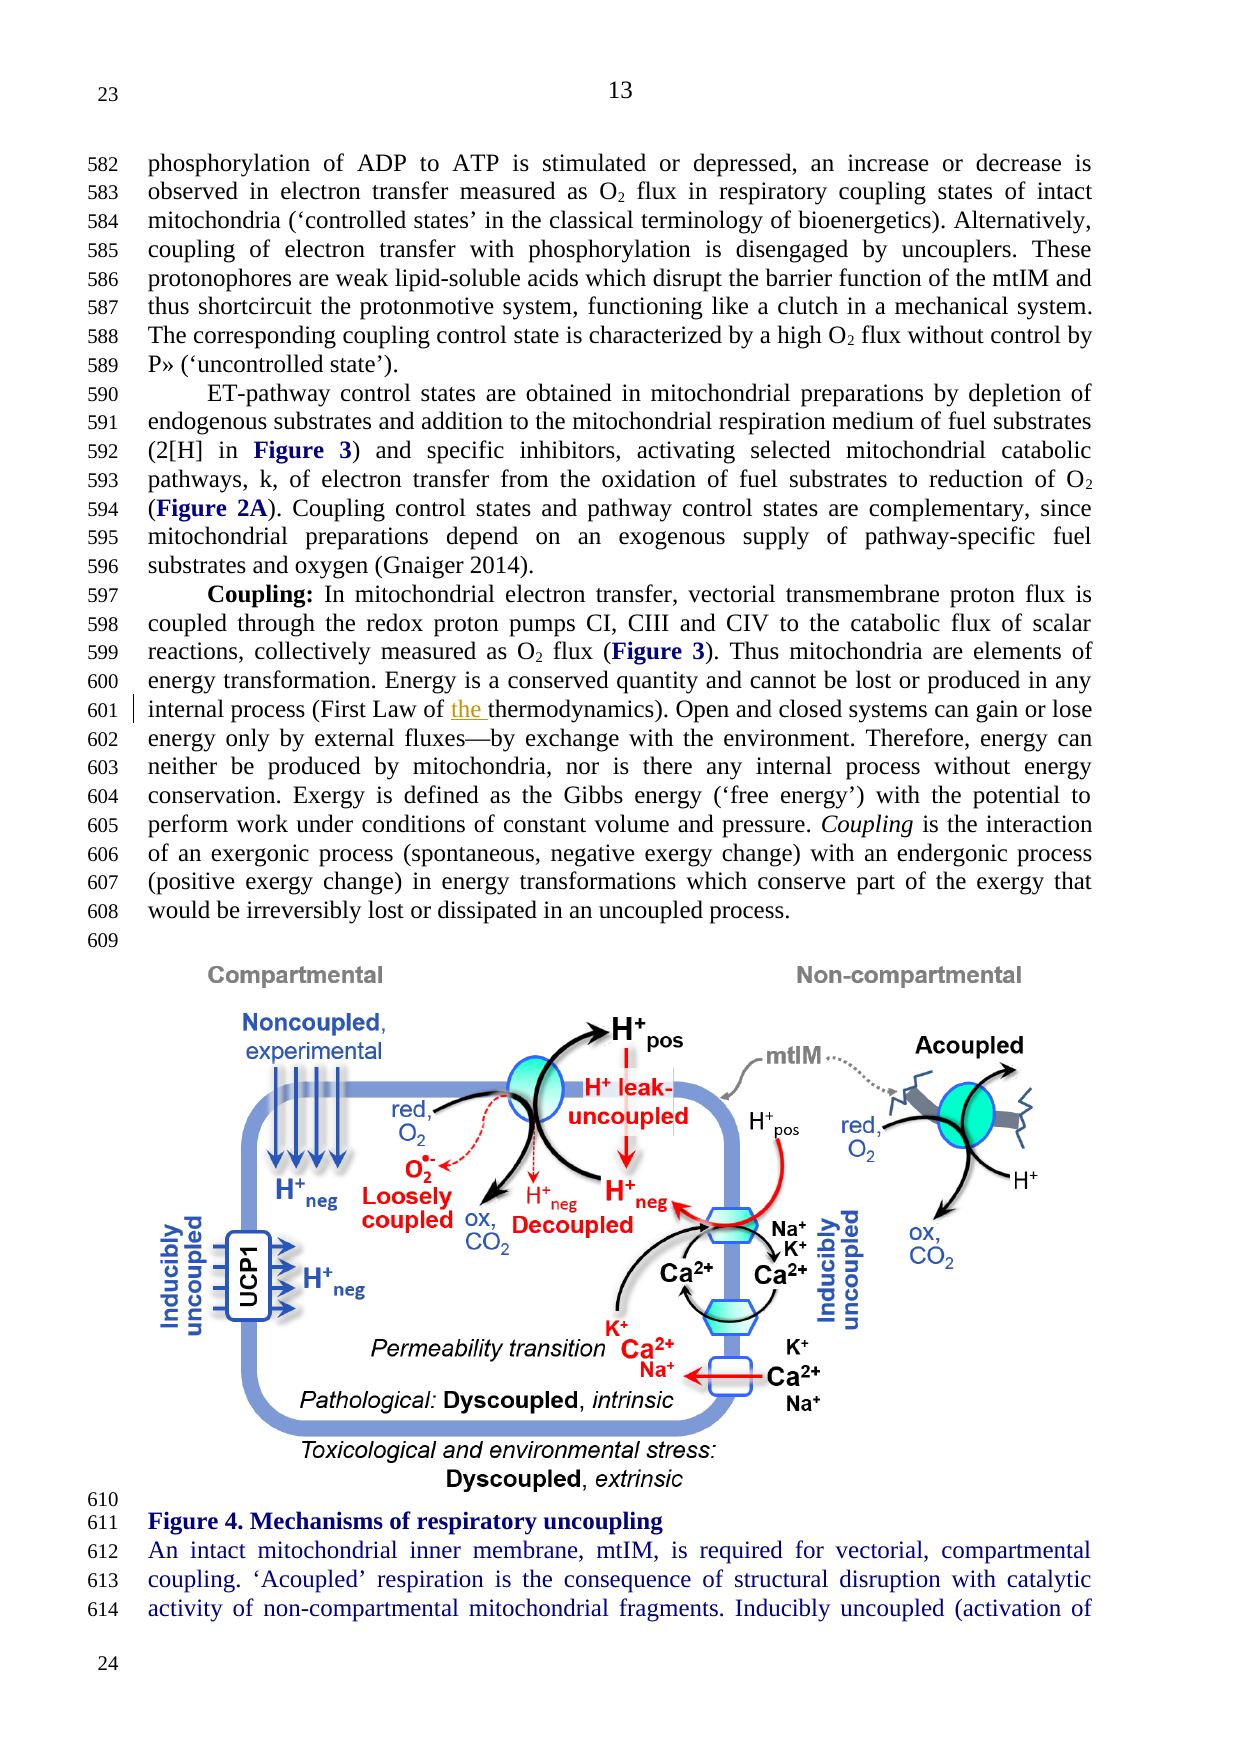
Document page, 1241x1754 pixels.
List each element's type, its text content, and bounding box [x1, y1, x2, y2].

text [148, 1535, 1093, 1621]
text ET-pathway control states are obtained in mitochondrial preparations by depletion of endogenous substrates and addition to the mitochondrial respiration medium of fuel substrates (2[H] in Figure 3) and specific inhibitors, activating selected mitochondrial catabolic pathways, k, of electron transfer from the oxidation of fuel substrates to reduction of O2 (Figure 2A). Coupling control states and pathway control states are complementary, since mitochondrial preparations depend on an exogenous supply of pathway-specific fuel substrates and oxygen (Gnaiger 2014). [148, 378, 1093, 579]
text Coupling: In mitochondrial electron transfer, vectorial transmembrane proton flux is coupled through the redox proton pumps CI, CIII and CIV to the catabolic flux of scalar reactions, collectively measured as O2 flux (Figure 3). Thus mitochondria are elements of energy transformation. Energy is a conserved quantity and cannot be lost or produced in any internal process (First Law of thermodynamics). Open and closed systems can gain or lose energy only by external fluxes—by exchange with the environment. Therefore, energy can neither be produced by mitochondria, nor is there any internal process without energy conservation. Exergy is defined as the Gibbs energy (‘free energy’) with the potential to perform work under conditions of constant volume and pressure. Coupling is the interaction of an exergonic process (spontaneous, negative exergy change) with an endergonic process (positive exergy change) in energy transformations which conserve part of the exergy that would be irreversibly lost or dissipated in an uncoupled process. [148, 579, 1093, 924]
picture [147, 952, 1093, 1507]
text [148, 148, 1093, 378]
text Figure 4. Mechanisms of respiratory uncoupling [148, 1507, 1093, 1535]
